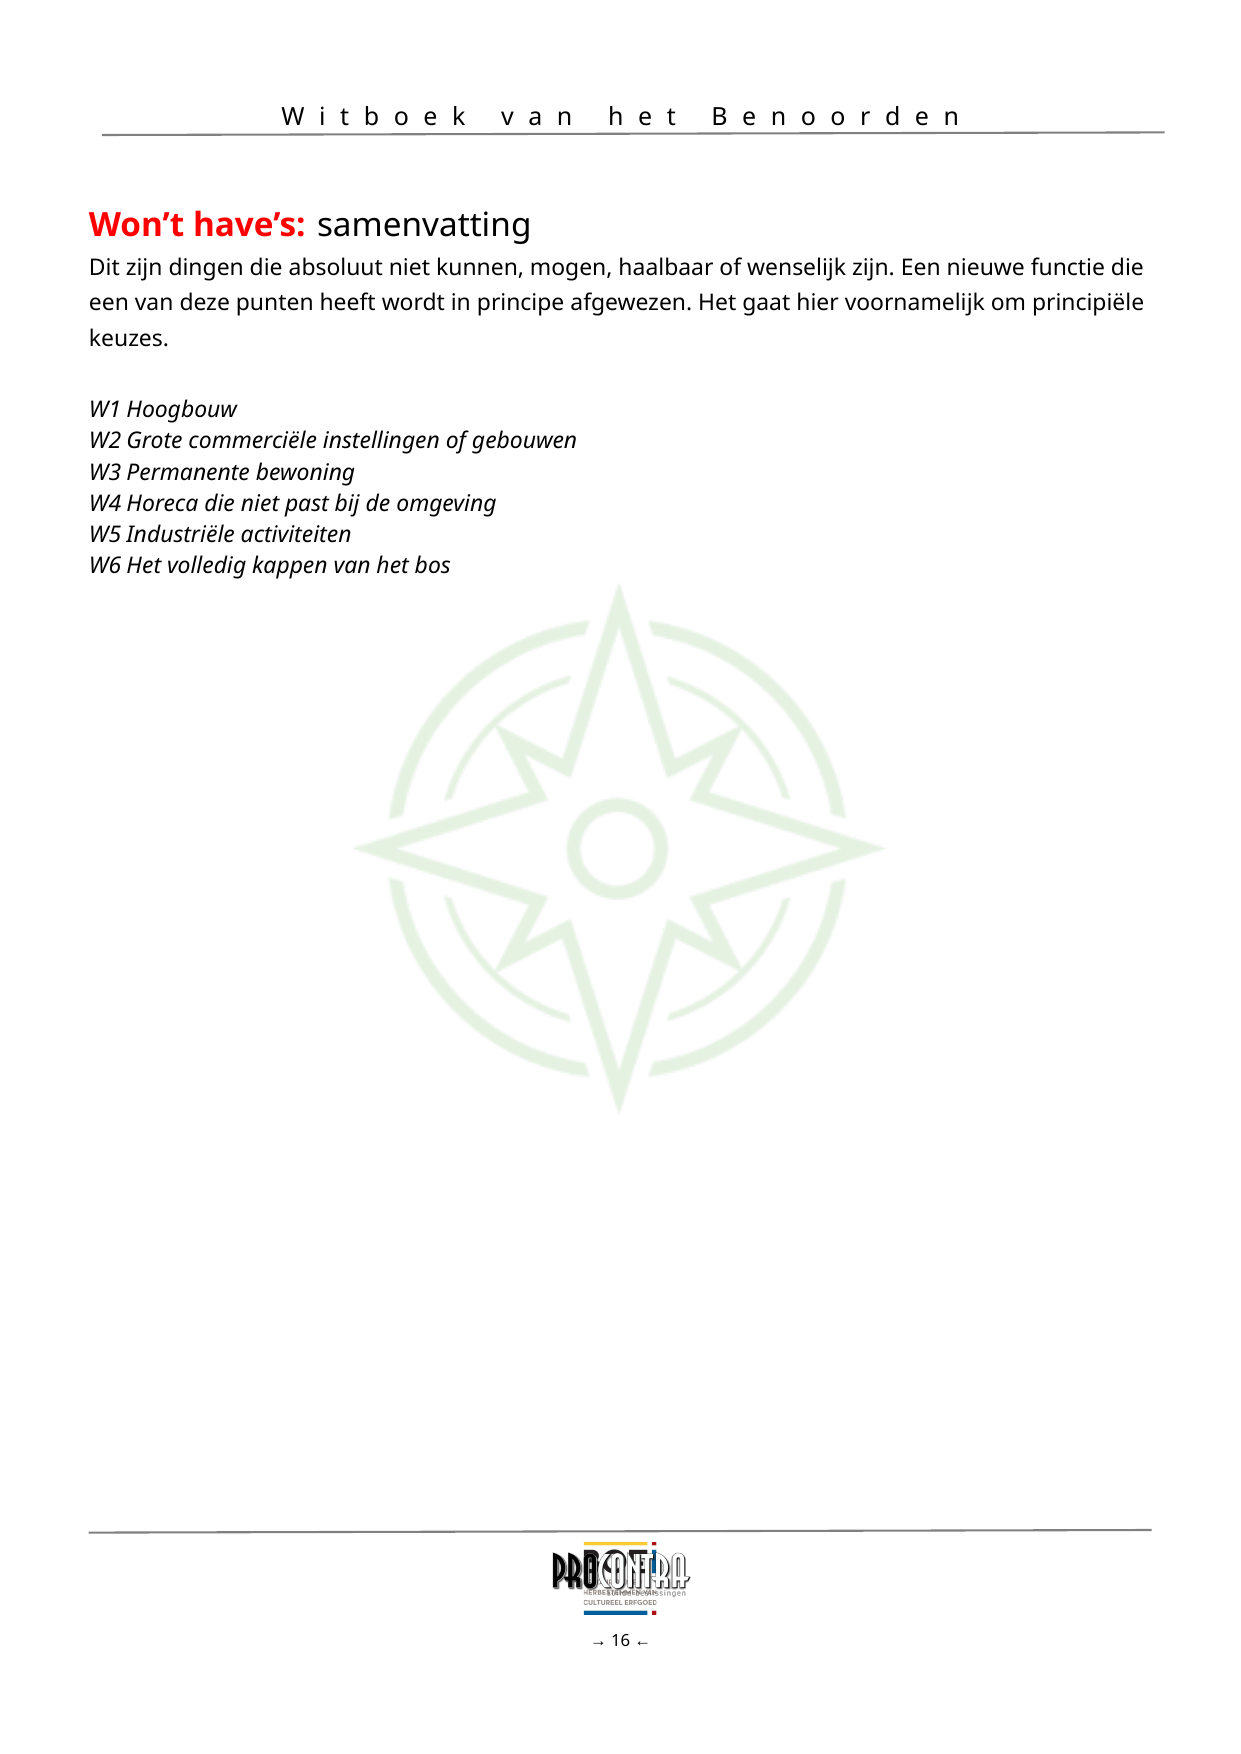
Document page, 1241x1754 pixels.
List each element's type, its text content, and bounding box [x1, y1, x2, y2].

text Dit zijn dingen die absoluut niet kunnen, mogen, haalbaar of wenselijk zijn. Een nieuwe functie die een van deze punten heeft wordt in principe afgewezen. Het gaat hier voornamelijk om principiële keuzes. [89, 251, 1152, 353]
list Grote commerciële instellingen of gebouwen [89, 424, 1152, 456]
list Het volledig kappen van het bos [89, 549, 1152, 581]
list Industriële activiteiten [89, 518, 1152, 549]
picture [549, 1542, 692, 1615]
text Won’t have’s: samenvatting [89, 200, 1152, 246]
list Permanente bewoning [89, 456, 1152, 487]
list Horeca die niet past bij de omgeving [89, 487, 1152, 518]
list Hoogbouw [89, 393, 1152, 424]
